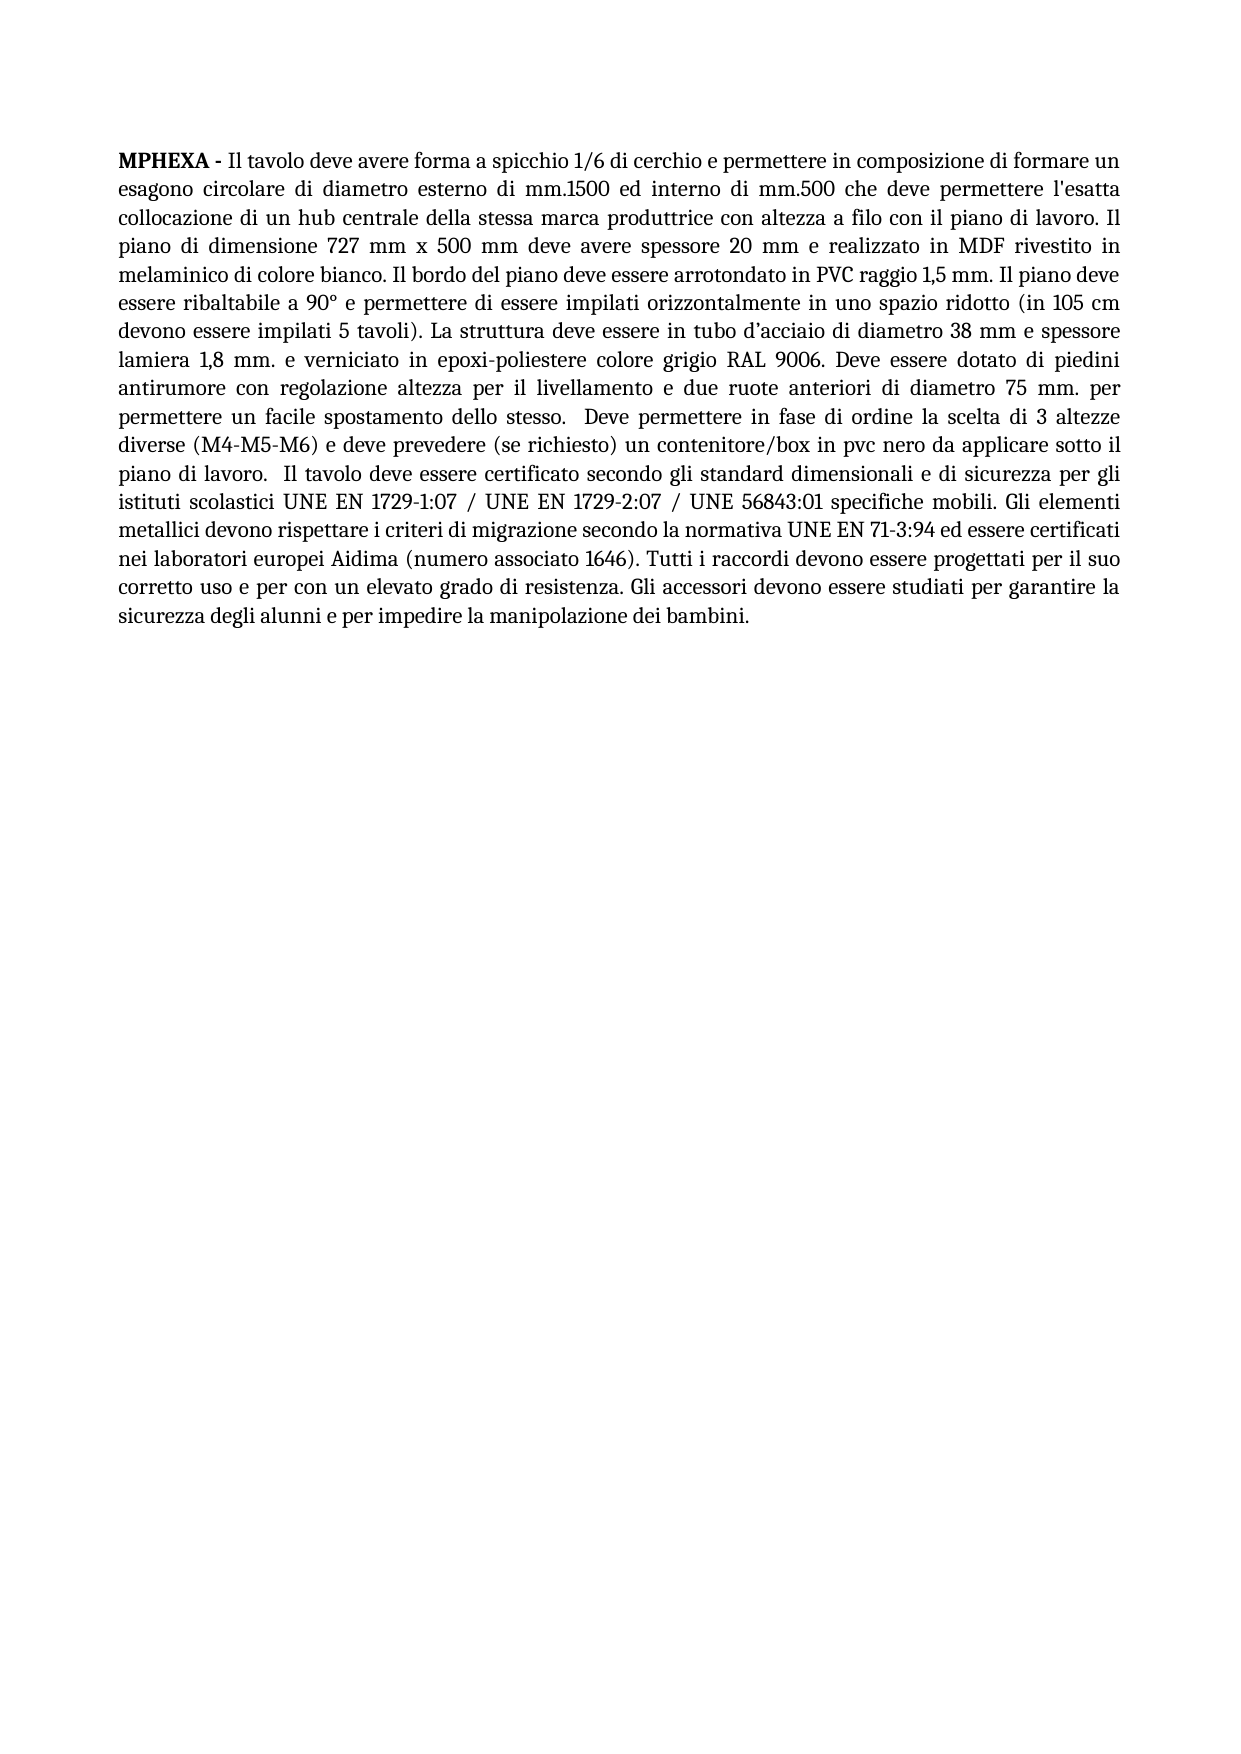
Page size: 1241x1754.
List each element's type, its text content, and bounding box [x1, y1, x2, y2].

text MPHEXA - Il tavolo deve avere forma a spicchio 1/6 di cerchio e permettere in composizione di formare un esagono circolare di diametro esterno di mm.1500 ed interno di mm.500 che deve permettere l'esatta collocazione di un hub centrale della stessa marca produttrice con altezza a filo con il piano di lavoro. Il piano di dimensione 727 mm x 500 mm deve avere spessore 20 mm e realizzato in MDF rivestito in melaminico di colore bianco. Il bordo del piano deve essere arrotondato in PVC raggio 1,5 mm. Il piano deve essere ribaltabile a 90° e permettere di essere impilati orizzontalmente in uno spazio ridotto (in 105 cm devono essere impilati 5 tavoli). La struttura deve essere in tubo d’acciaio di diametro 38 mm e spessore lamiera 1,8 mm. e verniciato in epoxi-poliestere colore grigio RAL 9006. Deve essere dotato di piedini antirumore con regolazione altezza per il livellamento e due ruote anteriori di diametro 75 mm. per permettere un facile spostamento dello stesso. Deve permettere in fase di ordine la scelta di 3 altezze diverse (M4-M5-M6) e deve prevedere (se richiesto) un contenitore/box in pvc nero da applicare sotto il piano di lavoro. Il tavolo deve essere certificato secondo gli standard dimensionali e di sicurezza per gli istituti scolastici UNE EN 1729-1:07 / UNE EN 1729-2:07 / UNE 56843:01 specifiche mobili. Gli elementi metallici devono rispettare i criteri di migrazione secondo la normativa UNE EN 71-3:94 ed essere certificati nei laboratori europei Aidima (numero associato 1646). Tutti i raccordi devono essere progettati per il suo corretto uso e per con un elevato grado di resistenza. Gli accessori devono essere studiati per garantire la sicurezza degli alunni e per impedire la manipolazione dei bambini. [118, 148, 1122, 629]
